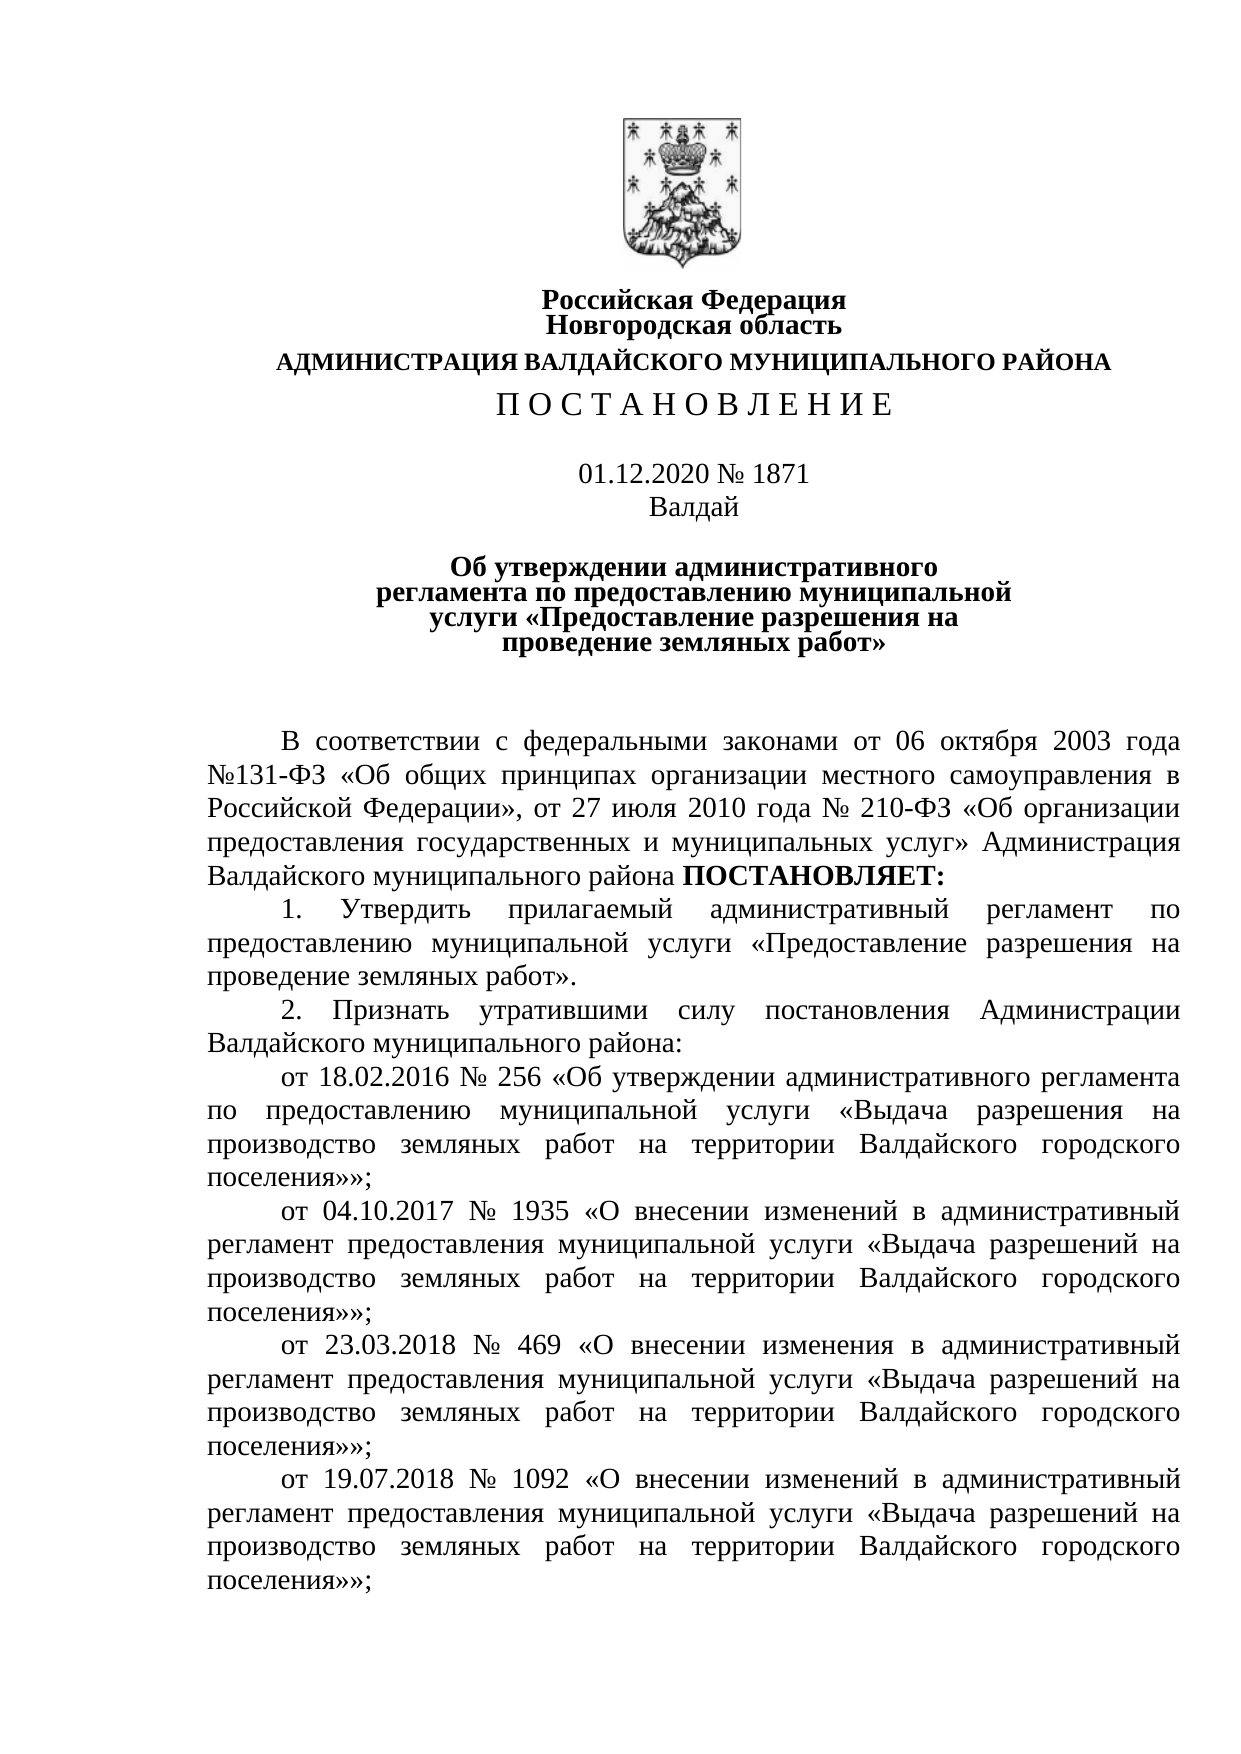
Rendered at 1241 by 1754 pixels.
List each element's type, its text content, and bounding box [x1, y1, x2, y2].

subtitle Новгородская область [207, 314, 1181, 339]
text 01.12.2020 № 1871 [207, 456, 1181, 489]
text проведение земляных работ» [207, 631, 1181, 656]
subtitle П О С Т А Н О В Л Е Н И Е [207, 384, 1181, 423]
text Валдай [207, 489, 1181, 523]
text от 23.03.2018 № 469 «О внесении изменения в административный регламент предоставления муниципальной услуги «Выдача разрешений на производство земляных работ на территории Валдайского городского поселения»»; [207, 1327, 1181, 1461]
text от 04.10.2017 № 1935 «О внесении изменений в административный регламент предоставления муниципальной услуги «Выдача разрешений на производство земляных работ на территории Валдайского городского поселения»»; [207, 1193, 1181, 1327]
subtitle АДМИНИСТРАЦИЯ ВАЛДАЙСКОГО МУНИЦИПАЛЬНОГО РАЙОНА [207, 347, 1181, 376]
text от 19.07.2018 № 1092 «О внесении изменений в административный регламент предоставления муниципальной услуги «Выдача разрешений на производство земляных работ на территории Валдайского городского поселения»»; [207, 1461, 1181, 1596]
text 2. Признать утратившими силу постановления Администрации Валдайского муниципального района: [207, 992, 1181, 1059]
text регламента по предоставлению муниципальной [207, 581, 1181, 606]
text Об утверждении административного [207, 556, 1181, 581]
text 1. Утвердить прилагаемый административный регламент по предоставлению муниципальной услуги «Предоставление разрешения на проведение земляных работ». [207, 891, 1181, 992]
text В соответствии с федеральными законами от 06 октября 2003 года №131-ФЗ «Об общих принципах организации местного самоуправления в Российской Федерации», от 27 июля 2010 года № 210-ФЗ «Об организации предоставления государственных и муниципальных услуг» Администрация Валдайского муниципального района ПОСТАНОВЛЯЕТ: [207, 723, 1181, 891]
text от 18.02.2016 № 256 «Об утверждении административного регламента по предоставлению муниципальной услуги «Выдача разрешения на производство земляных работ на территории Валдайского городского поселения»»; [207, 1059, 1181, 1193]
text услуги «Предоставление разрешения на [207, 606, 1181, 631]
text Российская Федерация [207, 118, 1181, 314]
